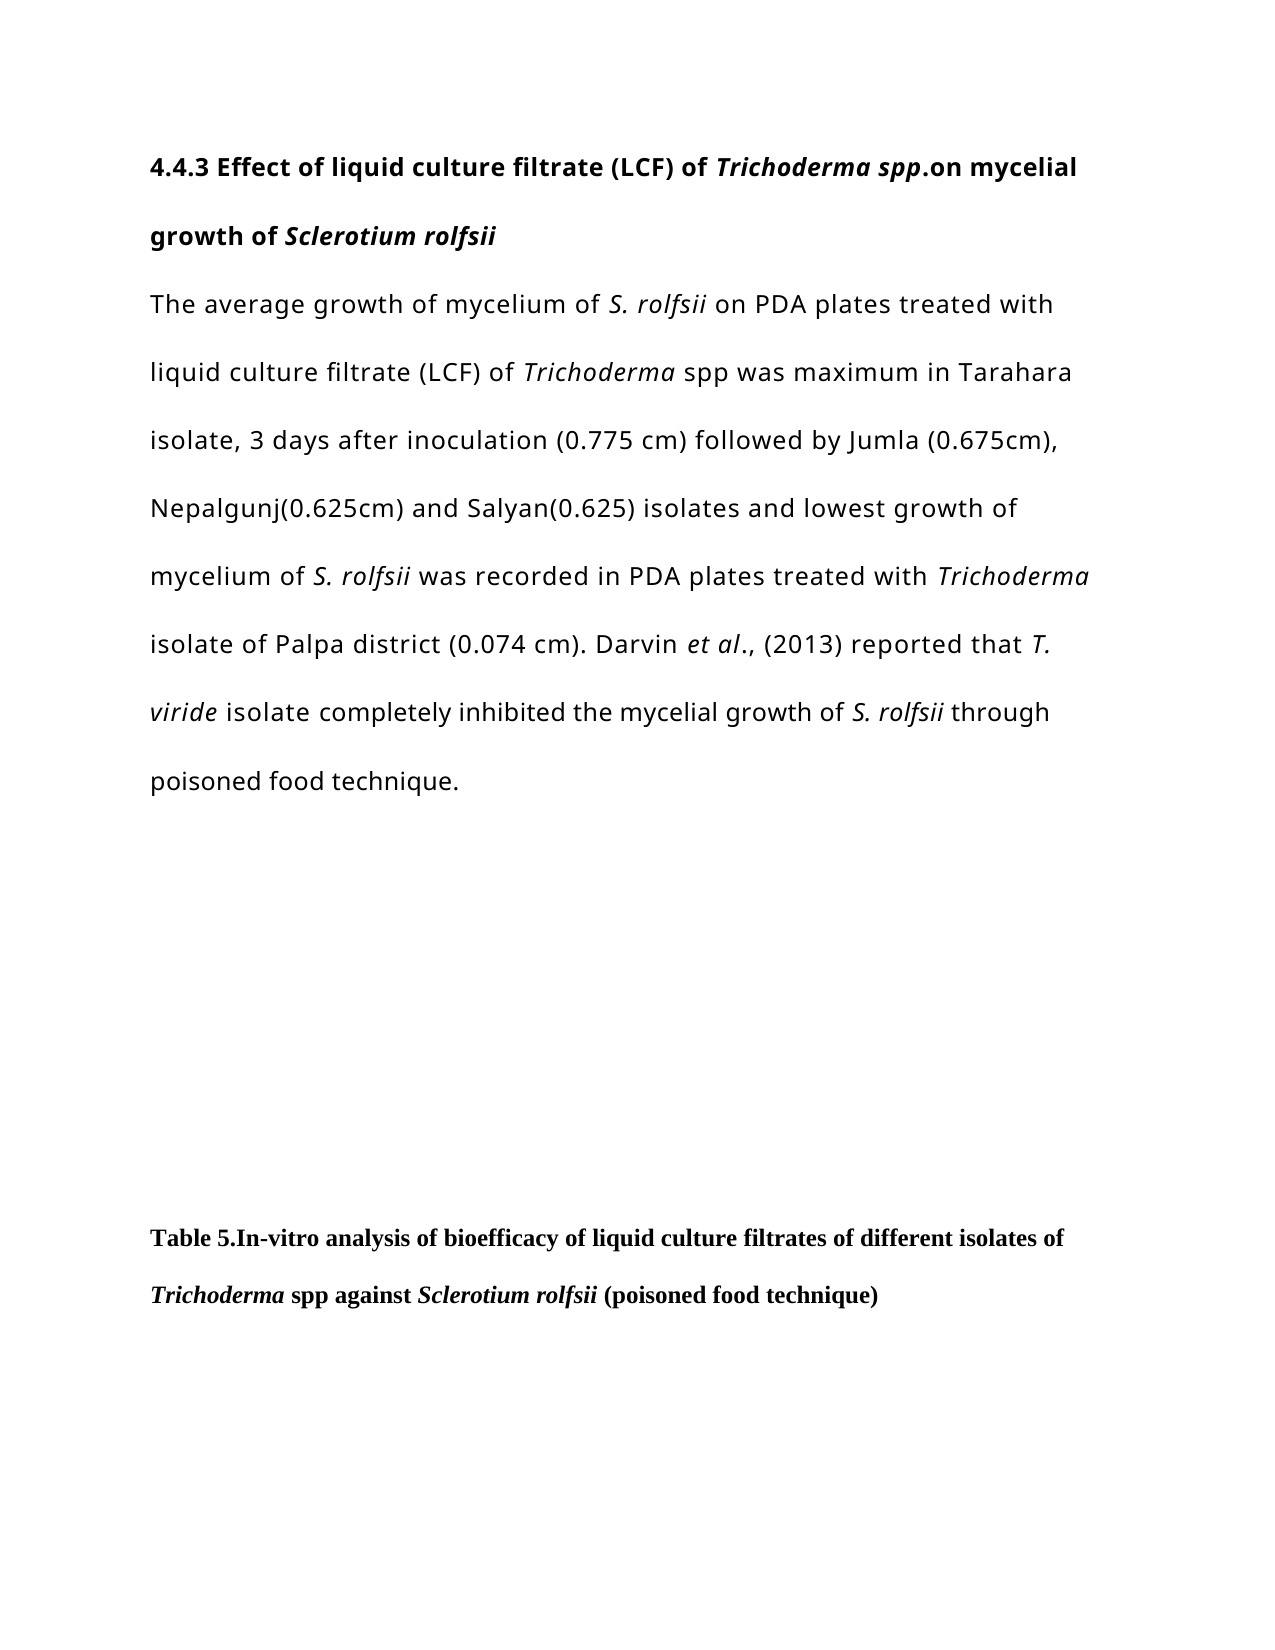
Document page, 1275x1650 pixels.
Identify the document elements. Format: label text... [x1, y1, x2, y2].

text Table 5.In-vitro analysis of bioefficacy of liquid culture filtrates of different isolates of Trichoderma spp against Sclerotium rolfsii (poisoned food technique) [150, 1223, 1125, 1309]
text 4.4.3 Effect of liquid culture filtrate (LCF) of Trichoderma spp.on mycelial growth of Sclerotium rolfsii [150, 150, 1125, 252]
text The average growth of mycelium of S. rolfsii on PDA plates treated with liquid culture filtrate (LCF) of Trichoderma spp was maximum in Tarahara isolate, 3 days after inoculation (0.775 cm) followed by Jumla (0.675cm), Nepalgunj(0.625cm) and Salyan(0.625) isolates and lowest growth of mycelium of S. rolfsii was recorded in PDA plates treated with Trichoderma isolate of Palpa district (0.074 cm). Darvin et al., (2013) reported that T. viride isolate completely inhibited the mycelial growth of S. rolfsii through poisoned food technique. [150, 286, 1125, 797]
